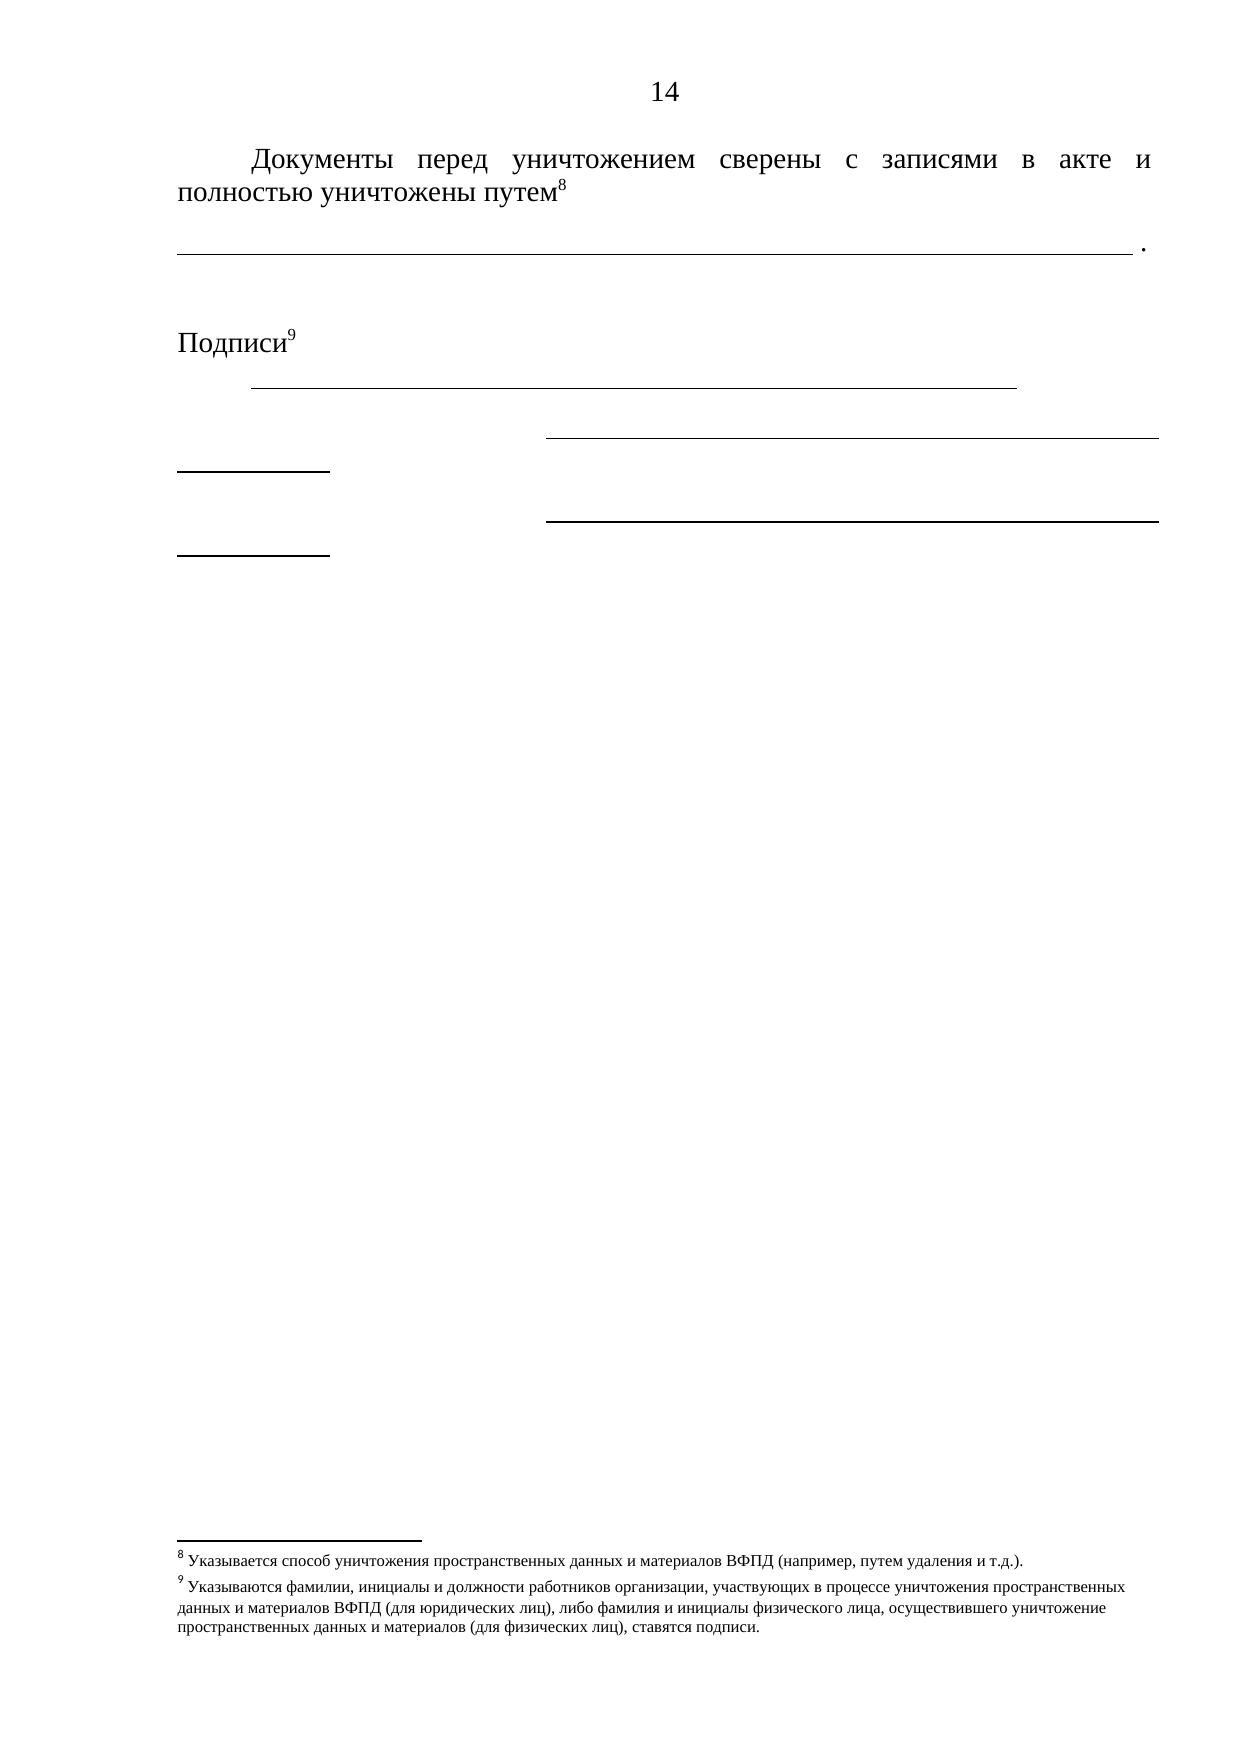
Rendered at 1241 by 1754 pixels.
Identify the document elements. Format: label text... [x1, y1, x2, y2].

text Документы перед уничтожением сверены с записями в акте и полностью уничтожены путем [177, 141, 1152, 208]
text Подписи [177, 325, 1152, 392]
text . [177, 224, 1152, 258]
